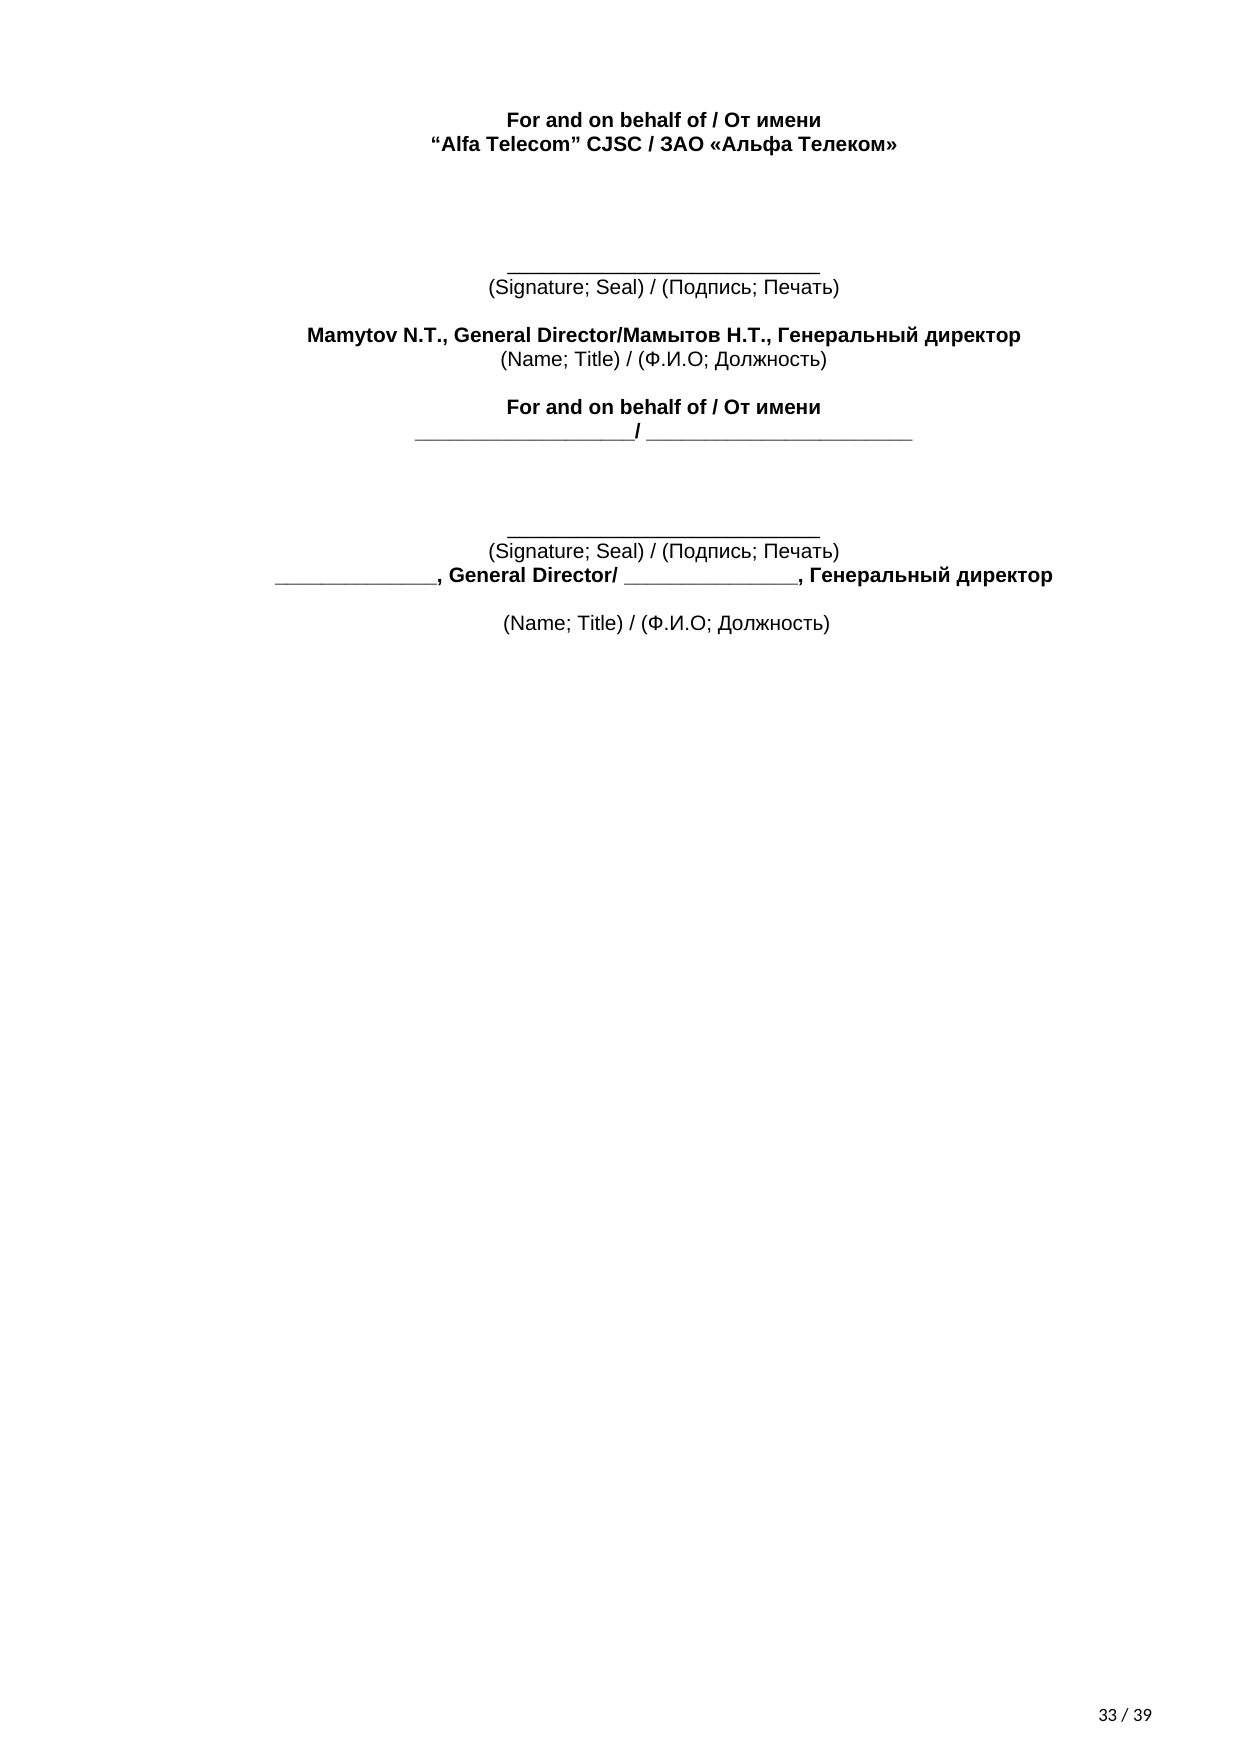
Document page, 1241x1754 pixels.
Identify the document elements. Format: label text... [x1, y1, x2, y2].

table_header For and on behalf of / От имени “Alfa Telecom” CJSC / ЗАО «Альфа Телеком» ___________________________ (Signature; Seal) / (Подпись; Печать) Mamytov N.T., General Director/Мамытов Н.Т., Генеральный директор (Name; Title) / (Ф.И.О; Должность) [147, 108, 1181, 395]
table_cell For and on behalf of / От имени ___________________/ _______________________ ___________________________ (Signature; Seal) / (Подпись; Печать) ______________, General Director/ _______________, Генеральный директор (Name; Title) / (Ф.И.О; Должность) [147, 395, 1181, 681]
